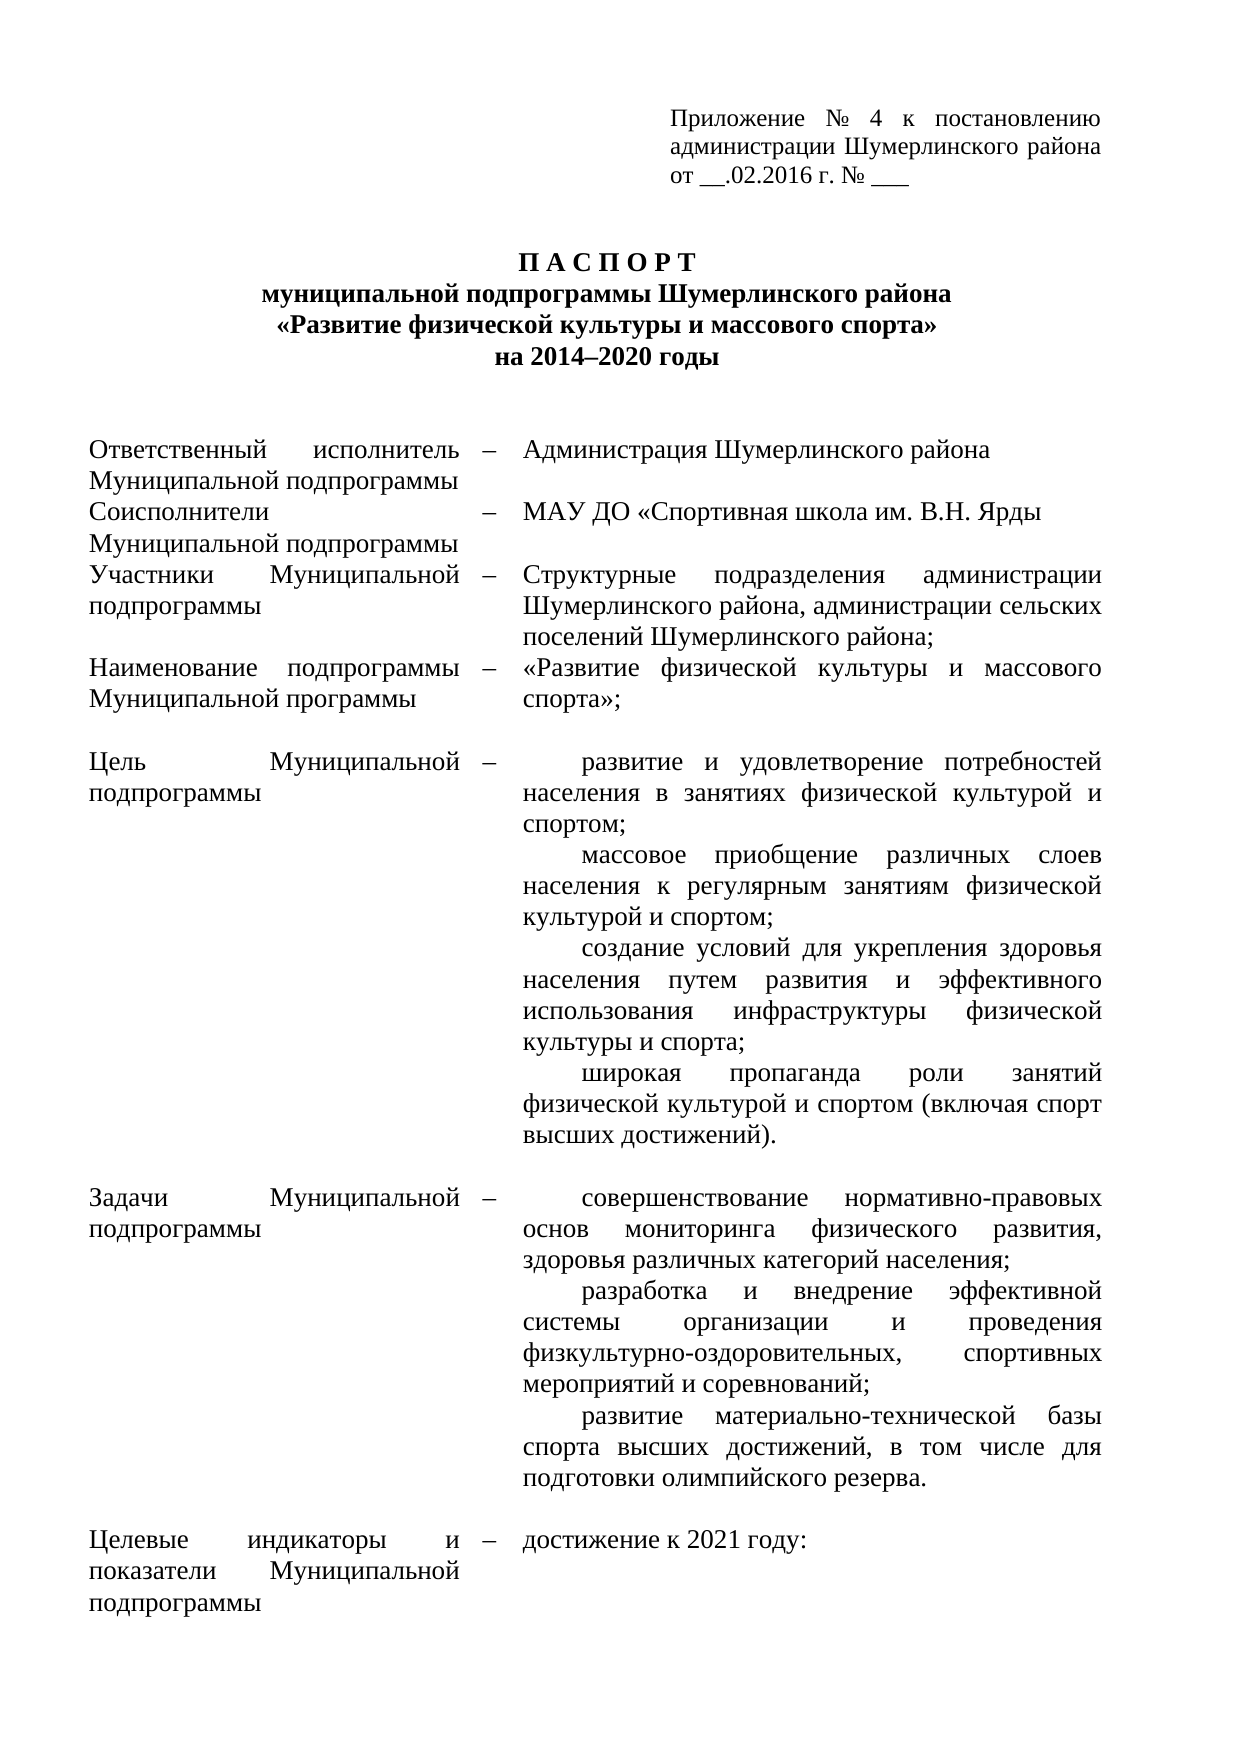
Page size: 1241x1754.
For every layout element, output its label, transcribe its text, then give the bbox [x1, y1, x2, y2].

table_cell Цель Муниципальной подпрограммы [78, 745, 471, 1181]
text на 2014–2020 годы [89, 340, 1125, 371]
table_header Ответственный исполнитель Муниципальной подпрограммы [78, 433, 471, 496]
text Приложение № 4 к постановлению администрации Шумерлинского района от __.02.2016 г. № ___ [670, 103, 1101, 189]
table_cell – [471, 1523, 511, 1618]
table_cell – [471, 1181, 511, 1523]
table_header Администрация Шумерлинского района [511, 433, 1114, 496]
table_cell «Развитие физической культуры и массового спорта»; [511, 651, 1114, 745]
table_cell – [471, 558, 511, 651]
table_cell совершенствование нормативно-правовых основ мониторинга физического развития, здоровья различных категорий населения; разработка и внедрение эффективной системы организации и проведения физкультурно-оздоровительных, спортивных мероприятий и соревнований; развитие материально-технической базы спорта высших достижений, в том числе для подготовки олимпийского резерва. [511, 1181, 1114, 1523]
table_cell развитие и удовлетворение потребностей населения в занятиях физической культурой и спортом; массовое приобщение различных слоев населения к регулярным занятиям физической культурой и спортом; создание условий для укрепления здоровья населения путем развития и эффективного использования инфраструктуры физической культуры и спорта; широкая пропаганда роли занятий физической культурой и спортом (включая спорт высших достижений). [511, 745, 1114, 1181]
table_cell – [471, 651, 511, 745]
table_cell Задачи Муниципальной подпрограммы [78, 1181, 471, 1523]
table_cell МАУ ДО «Спортивная школа им. В.Н. Ярды [511, 496, 1114, 558]
table_cell – [471, 745, 511, 1181]
table_cell Целевые индикаторы и показатели Муниципальной подпрограммы [78, 1523, 471, 1618]
table_header – [471, 433, 511, 496]
table_cell Структурные подразделения администрации Шумерлинского района, администрации сельских поселений Шумерлинского района; [511, 558, 1114, 651]
table_cell Наименование подпрограммы Муниципальной программы [78, 651, 471, 745]
subtitle П А С П О Р Т муниципальной подпрограммы Шумерлинского района [89, 246, 1125, 309]
table_cell достижение к 2021 году: [511, 1523, 1114, 1618]
table_cell Участники Муниципальной подпрограммы [78, 558, 471, 651]
table_cell – [471, 496, 511, 558]
table_cell Соисполнители Муниципальной подпрограммы [78, 496, 471, 558]
text «Развитие физической культуры и массового спорта» [89, 309, 1125, 340]
